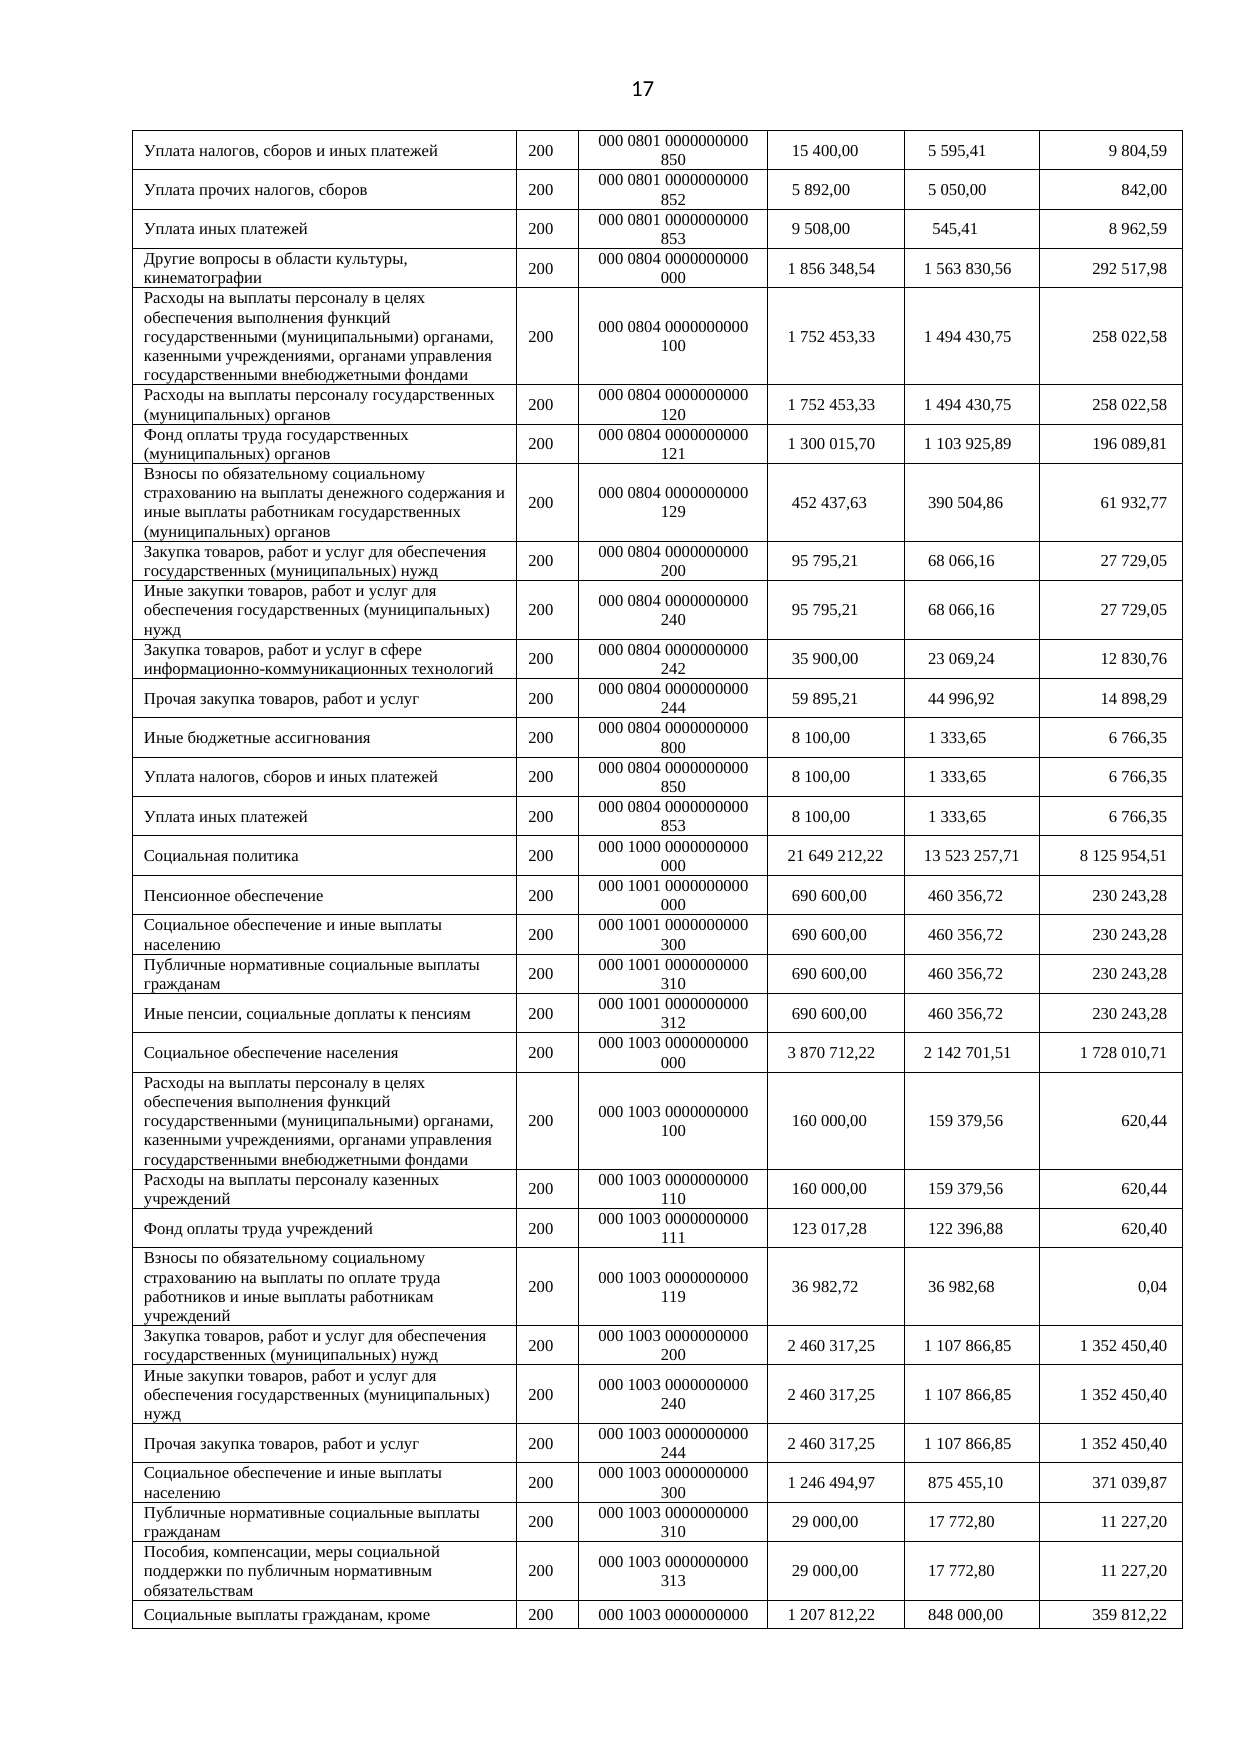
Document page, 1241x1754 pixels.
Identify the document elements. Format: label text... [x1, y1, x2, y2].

table_cell 8 962,59 [1040, 210, 1182, 248]
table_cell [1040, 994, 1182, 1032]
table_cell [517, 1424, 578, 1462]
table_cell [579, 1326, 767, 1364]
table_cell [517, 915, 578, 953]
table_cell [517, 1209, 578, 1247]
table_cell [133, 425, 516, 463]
table_cell 200 [517, 288, 578, 384]
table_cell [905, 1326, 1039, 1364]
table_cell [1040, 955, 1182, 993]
table_cell Расходы на выплаты персоналу в целях обеспечения выполнения функций государственными (муниципальными) органами, казенными учреждениями, органами управления государственными внебюджетными фондами [133, 288, 516, 384]
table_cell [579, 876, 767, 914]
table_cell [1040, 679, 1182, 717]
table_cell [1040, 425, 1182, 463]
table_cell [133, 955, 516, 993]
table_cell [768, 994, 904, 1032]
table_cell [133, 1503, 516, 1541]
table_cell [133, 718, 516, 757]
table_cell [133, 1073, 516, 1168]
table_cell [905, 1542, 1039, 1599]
table_cell 200 [517, 131, 578, 169]
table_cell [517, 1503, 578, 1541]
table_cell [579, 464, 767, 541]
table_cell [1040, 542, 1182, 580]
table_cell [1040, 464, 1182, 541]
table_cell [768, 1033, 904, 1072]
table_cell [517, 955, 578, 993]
table_cell 000 0801 0000000000 853 [579, 210, 767, 248]
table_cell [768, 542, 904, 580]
table_cell 5 050,00 [905, 170, 1039, 208]
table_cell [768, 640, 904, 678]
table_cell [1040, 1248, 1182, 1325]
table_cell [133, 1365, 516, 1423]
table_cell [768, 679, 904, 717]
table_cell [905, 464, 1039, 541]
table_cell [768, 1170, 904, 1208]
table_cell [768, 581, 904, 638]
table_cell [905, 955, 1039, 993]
table_cell Уплата прочих налогов, сборов [133, 170, 516, 208]
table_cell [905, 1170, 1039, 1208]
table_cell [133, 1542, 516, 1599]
table_cell 200 [517, 170, 578, 208]
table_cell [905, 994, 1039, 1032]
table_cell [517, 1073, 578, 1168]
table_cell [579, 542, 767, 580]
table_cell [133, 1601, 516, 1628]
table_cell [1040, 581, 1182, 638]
table_cell 1 563 830,56 [905, 249, 1039, 287]
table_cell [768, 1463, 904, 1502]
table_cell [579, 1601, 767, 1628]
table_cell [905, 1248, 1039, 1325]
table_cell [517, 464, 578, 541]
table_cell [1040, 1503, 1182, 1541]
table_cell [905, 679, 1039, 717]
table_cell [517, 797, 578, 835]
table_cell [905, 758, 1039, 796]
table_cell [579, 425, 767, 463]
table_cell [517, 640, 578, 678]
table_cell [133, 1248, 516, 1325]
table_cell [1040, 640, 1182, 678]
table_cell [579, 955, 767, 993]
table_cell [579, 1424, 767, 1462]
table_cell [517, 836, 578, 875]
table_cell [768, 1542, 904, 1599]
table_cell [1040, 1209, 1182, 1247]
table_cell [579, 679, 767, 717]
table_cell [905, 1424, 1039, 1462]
table_cell 5 595,41 [905, 131, 1039, 169]
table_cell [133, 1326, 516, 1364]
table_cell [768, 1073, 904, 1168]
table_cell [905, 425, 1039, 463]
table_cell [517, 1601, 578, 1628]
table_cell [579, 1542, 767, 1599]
table_cell 000 0804 0000000000 100 [579, 288, 767, 384]
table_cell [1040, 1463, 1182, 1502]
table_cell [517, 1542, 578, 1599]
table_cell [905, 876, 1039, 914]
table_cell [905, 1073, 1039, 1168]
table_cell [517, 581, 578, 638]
table_cell Уплата налогов, сборов и иных платежей [133, 131, 516, 169]
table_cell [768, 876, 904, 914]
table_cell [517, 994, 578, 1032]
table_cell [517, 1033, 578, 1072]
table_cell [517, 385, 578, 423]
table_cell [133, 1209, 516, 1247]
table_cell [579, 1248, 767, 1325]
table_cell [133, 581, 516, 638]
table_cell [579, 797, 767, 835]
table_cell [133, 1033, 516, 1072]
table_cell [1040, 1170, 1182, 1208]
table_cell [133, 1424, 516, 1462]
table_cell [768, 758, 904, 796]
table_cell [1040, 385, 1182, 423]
table_cell 9 508,00 [768, 210, 904, 248]
table_cell 000 0801 0000000000 850 [579, 131, 767, 169]
table_cell 842,00 [1040, 170, 1182, 208]
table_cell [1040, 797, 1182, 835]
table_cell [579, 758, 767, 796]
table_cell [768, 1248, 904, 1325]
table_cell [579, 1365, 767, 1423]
table_cell 000 0804 0000000000 000 [579, 249, 767, 287]
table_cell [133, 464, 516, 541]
table_cell 258 022,58 [1040, 288, 1182, 384]
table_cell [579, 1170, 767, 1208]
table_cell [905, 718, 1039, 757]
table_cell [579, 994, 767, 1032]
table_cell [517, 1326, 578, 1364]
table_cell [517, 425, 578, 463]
table_cell 1 856 348,54 [768, 249, 904, 287]
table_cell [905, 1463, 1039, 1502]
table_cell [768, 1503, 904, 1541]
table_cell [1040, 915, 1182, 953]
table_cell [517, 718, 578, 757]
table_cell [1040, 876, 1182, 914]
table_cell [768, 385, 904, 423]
table_cell 000 0801 0000000000 852 [579, 170, 767, 208]
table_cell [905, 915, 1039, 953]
table_cell 15 400,00 [768, 131, 904, 169]
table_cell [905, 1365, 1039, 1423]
table_cell 1 494 430,75 [905, 288, 1039, 384]
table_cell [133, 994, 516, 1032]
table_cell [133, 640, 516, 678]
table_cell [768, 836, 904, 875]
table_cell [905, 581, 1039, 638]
table_cell 5 892,00 [768, 170, 904, 208]
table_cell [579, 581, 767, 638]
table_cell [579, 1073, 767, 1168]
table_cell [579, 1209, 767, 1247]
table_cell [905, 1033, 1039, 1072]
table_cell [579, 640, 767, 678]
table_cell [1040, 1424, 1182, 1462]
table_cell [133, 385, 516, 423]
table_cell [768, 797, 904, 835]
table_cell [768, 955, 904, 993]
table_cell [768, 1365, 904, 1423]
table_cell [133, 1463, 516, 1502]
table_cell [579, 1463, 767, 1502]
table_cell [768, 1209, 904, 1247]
table_cell Уплата иных платежей [133, 210, 516, 248]
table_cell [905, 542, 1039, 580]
table_cell Другие вопросы в области культуры, кинематографии [133, 249, 516, 287]
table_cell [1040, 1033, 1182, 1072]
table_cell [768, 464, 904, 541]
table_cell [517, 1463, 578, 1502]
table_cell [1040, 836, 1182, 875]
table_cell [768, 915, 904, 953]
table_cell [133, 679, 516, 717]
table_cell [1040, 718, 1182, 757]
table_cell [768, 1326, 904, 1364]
table_cell 200 [517, 249, 578, 287]
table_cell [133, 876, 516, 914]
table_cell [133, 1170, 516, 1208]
table_cell 9 804,59 [1040, 131, 1182, 169]
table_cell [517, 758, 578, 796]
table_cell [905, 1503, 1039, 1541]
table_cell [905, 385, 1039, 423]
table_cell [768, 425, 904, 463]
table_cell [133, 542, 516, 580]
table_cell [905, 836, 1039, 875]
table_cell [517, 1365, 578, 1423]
table_cell 200 [517, 210, 578, 248]
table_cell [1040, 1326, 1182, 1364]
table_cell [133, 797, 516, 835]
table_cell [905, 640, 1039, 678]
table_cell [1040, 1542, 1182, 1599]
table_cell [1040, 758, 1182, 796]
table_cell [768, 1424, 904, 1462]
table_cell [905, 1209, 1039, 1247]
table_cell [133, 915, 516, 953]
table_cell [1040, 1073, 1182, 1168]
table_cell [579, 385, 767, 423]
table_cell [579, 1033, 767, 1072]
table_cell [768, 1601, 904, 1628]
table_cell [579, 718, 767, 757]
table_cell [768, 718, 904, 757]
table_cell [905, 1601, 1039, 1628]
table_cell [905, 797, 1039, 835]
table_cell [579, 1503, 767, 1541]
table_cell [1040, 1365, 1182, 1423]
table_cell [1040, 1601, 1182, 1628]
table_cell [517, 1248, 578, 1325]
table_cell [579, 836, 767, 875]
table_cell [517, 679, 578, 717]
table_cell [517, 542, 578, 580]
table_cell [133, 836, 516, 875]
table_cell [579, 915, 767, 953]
table_cell 545,41 [905, 210, 1039, 248]
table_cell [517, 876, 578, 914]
table_cell 292 517,98 [1040, 249, 1182, 287]
table_cell 1 752 453,33 [768, 288, 904, 384]
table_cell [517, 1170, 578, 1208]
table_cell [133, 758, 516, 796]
